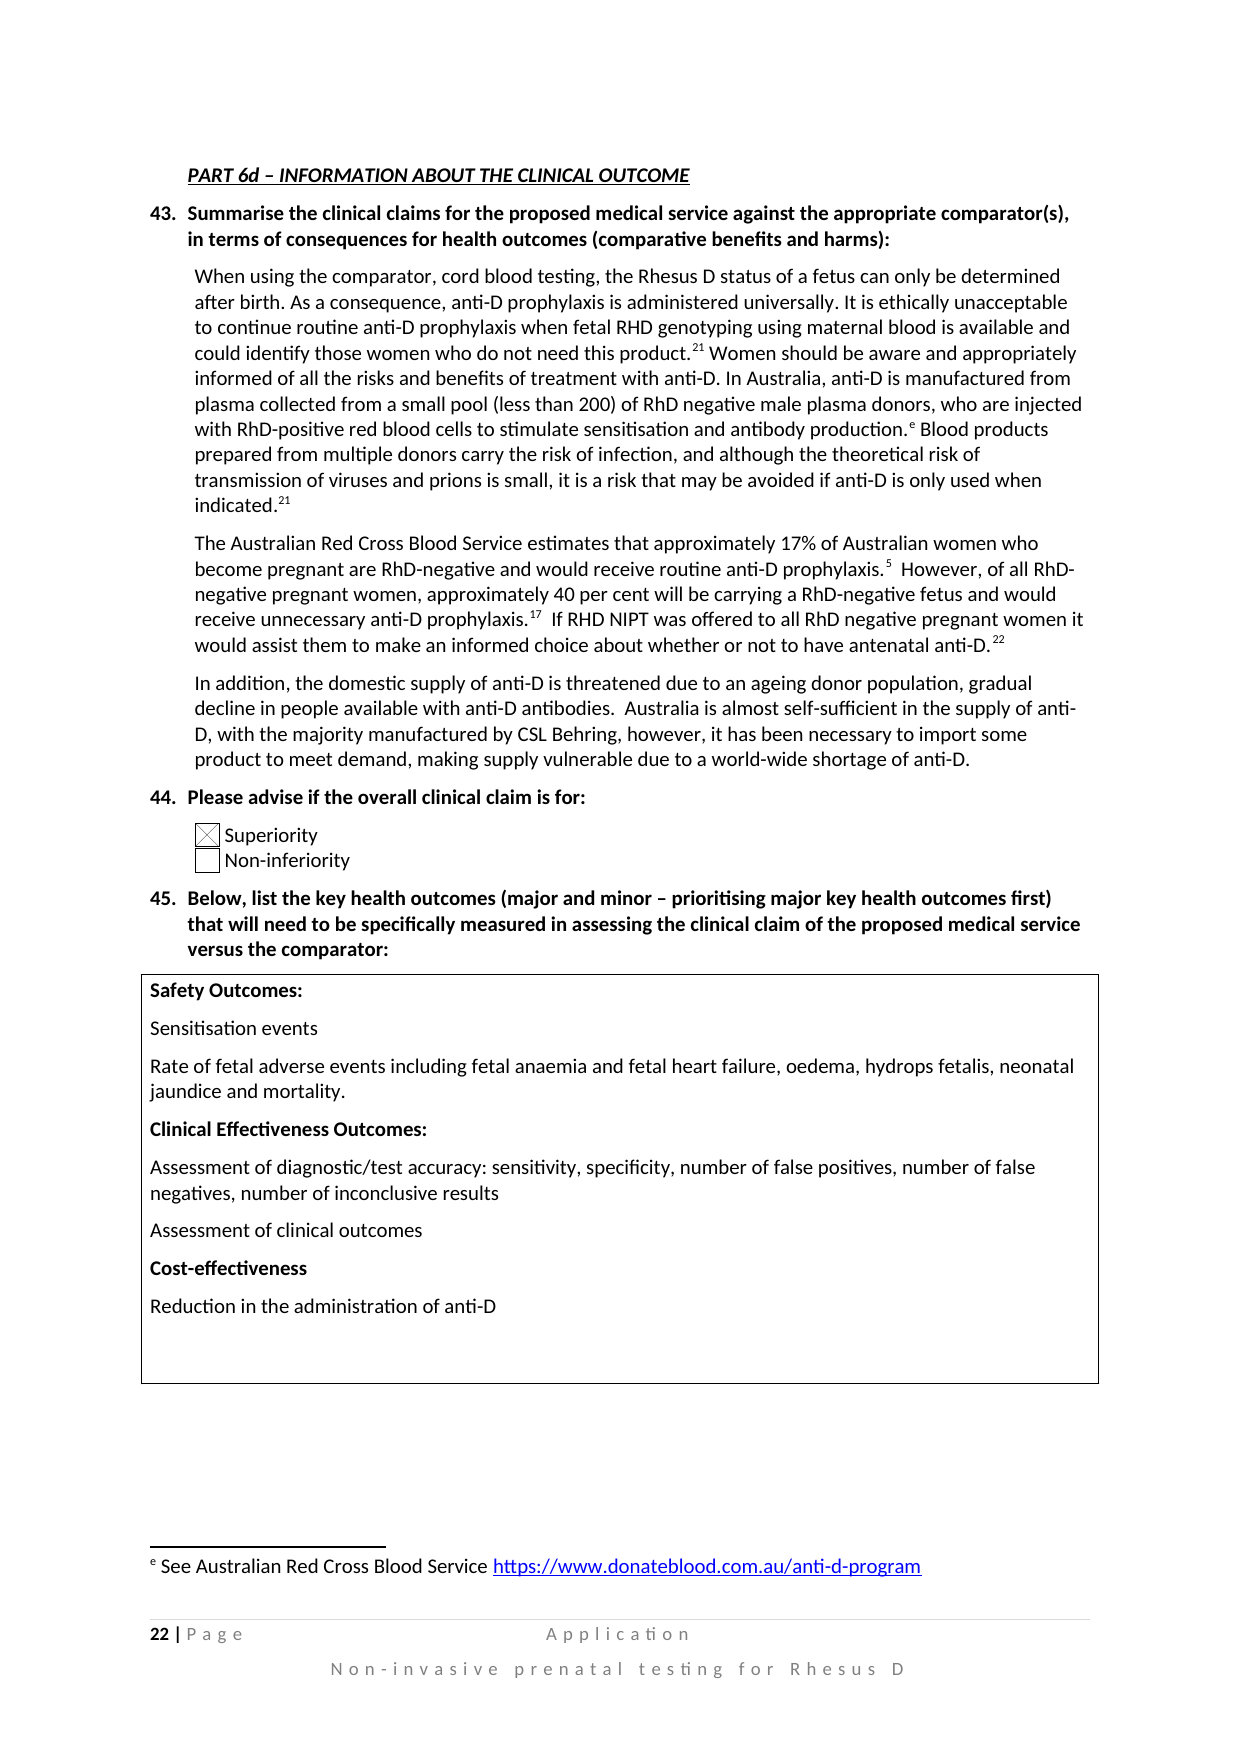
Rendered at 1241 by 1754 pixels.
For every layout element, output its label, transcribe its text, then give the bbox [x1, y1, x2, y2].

text Sensitisation events [142, 1012, 1098, 1041]
subtitle Please advise if the overall clinical claim is for: [150, 784, 1090, 809]
text Reduction in the administration of anti-D [142, 1290, 1098, 1383]
text Clinical Effectiveness Outcomes: [142, 1113, 1098, 1142]
text Assessment of clinical outcomes [142, 1214, 1098, 1243]
subtitle Below, list the key health outcomes (major and minor – prioritising major key health outcomes first) that will need to be specifically measured in assessing the clinical claim of the proposed medical service versus the comparator: [150, 885, 1090, 962]
text Non-inferiority [194, 847, 1090, 873]
text In addition, the domestic supply of anti-D is threatened due to an ageing donor population, gradual decline in people available with anti-D antibodies. Australia is almost self-sufficient in the supply of anti-D, with the majority manufactured by CSL Behring, however, it has been necessary to import some product to meet demand, making supply vulnerable due to a world-wide shortage of anti-D. [194, 670, 1090, 772]
subtitle PART 6d – INFORMATION ABOUT THE CLINICAL OUTCOME [187, 162, 1090, 188]
text Superiority [194, 822, 1090, 847]
text Assessment of diagnostic/test accuracy: sensitivity, specificity, number of false positives, number of false negatives, number of inconclusive results [142, 1151, 1098, 1205]
text Cost-effectiveness [142, 1252, 1098, 1281]
text When using the comparator, cord blood testing, the Rhesus D status of a fetus can only be determined after birth. As a consequence, anti-D prophylaxis is administered universally. It is ethically unacceptable to continue routine anti-D prophylaxis when fetal RHD genotyping using maternal blood is available and could identify those women who do not need this product.21 Women should be aware and appropriately informed of all the risks and benefits of treatment with anti-D. In Australia, anti-D is manufactured from plasma collected from a small pool (less than 200) of RhD negative male plasma donors, who are injected with RhD-positive red blood cells to stimulate sensitisation and antibody production. Blood products prepared from multiple donors carry the risk of infection, and although the theoretical risk of transmission of viruses and prions is small, it is a risk that may be avoided if anti-D is only used when indicated.21 [194, 264, 1090, 518]
text The Australian Red Cross Blood Service estimates that approximately 17% of Australian women who become pregnant are RhD-negative and would receive routine anti-D prophylaxis.5 However, of all RhD-negative pregnant women, approximately 40 per cent will be carrying a RhD-negative fetus and would receive unnecessary anti-D prophylaxis.17 If RHD NIPT was offered to all RhD negative pregnant women it would assist them to make an informed choice about whether or not to have antenatal anti-D.22 [194, 530, 1090, 657]
subtitle Summarise the clinical claims for the proposed medical service against the appropriate comparator(s), in terms of consequences for health outcomes (comparative benefits and harms): [150, 200, 1090, 251]
text Safety Outcomes: [142, 975, 1098, 1003]
text Rate of fetal adverse events including fetal anaemia and fetal heart failure, oedema, hydrops fetalis, neonatal jaundice and mortality. [142, 1050, 1098, 1104]
